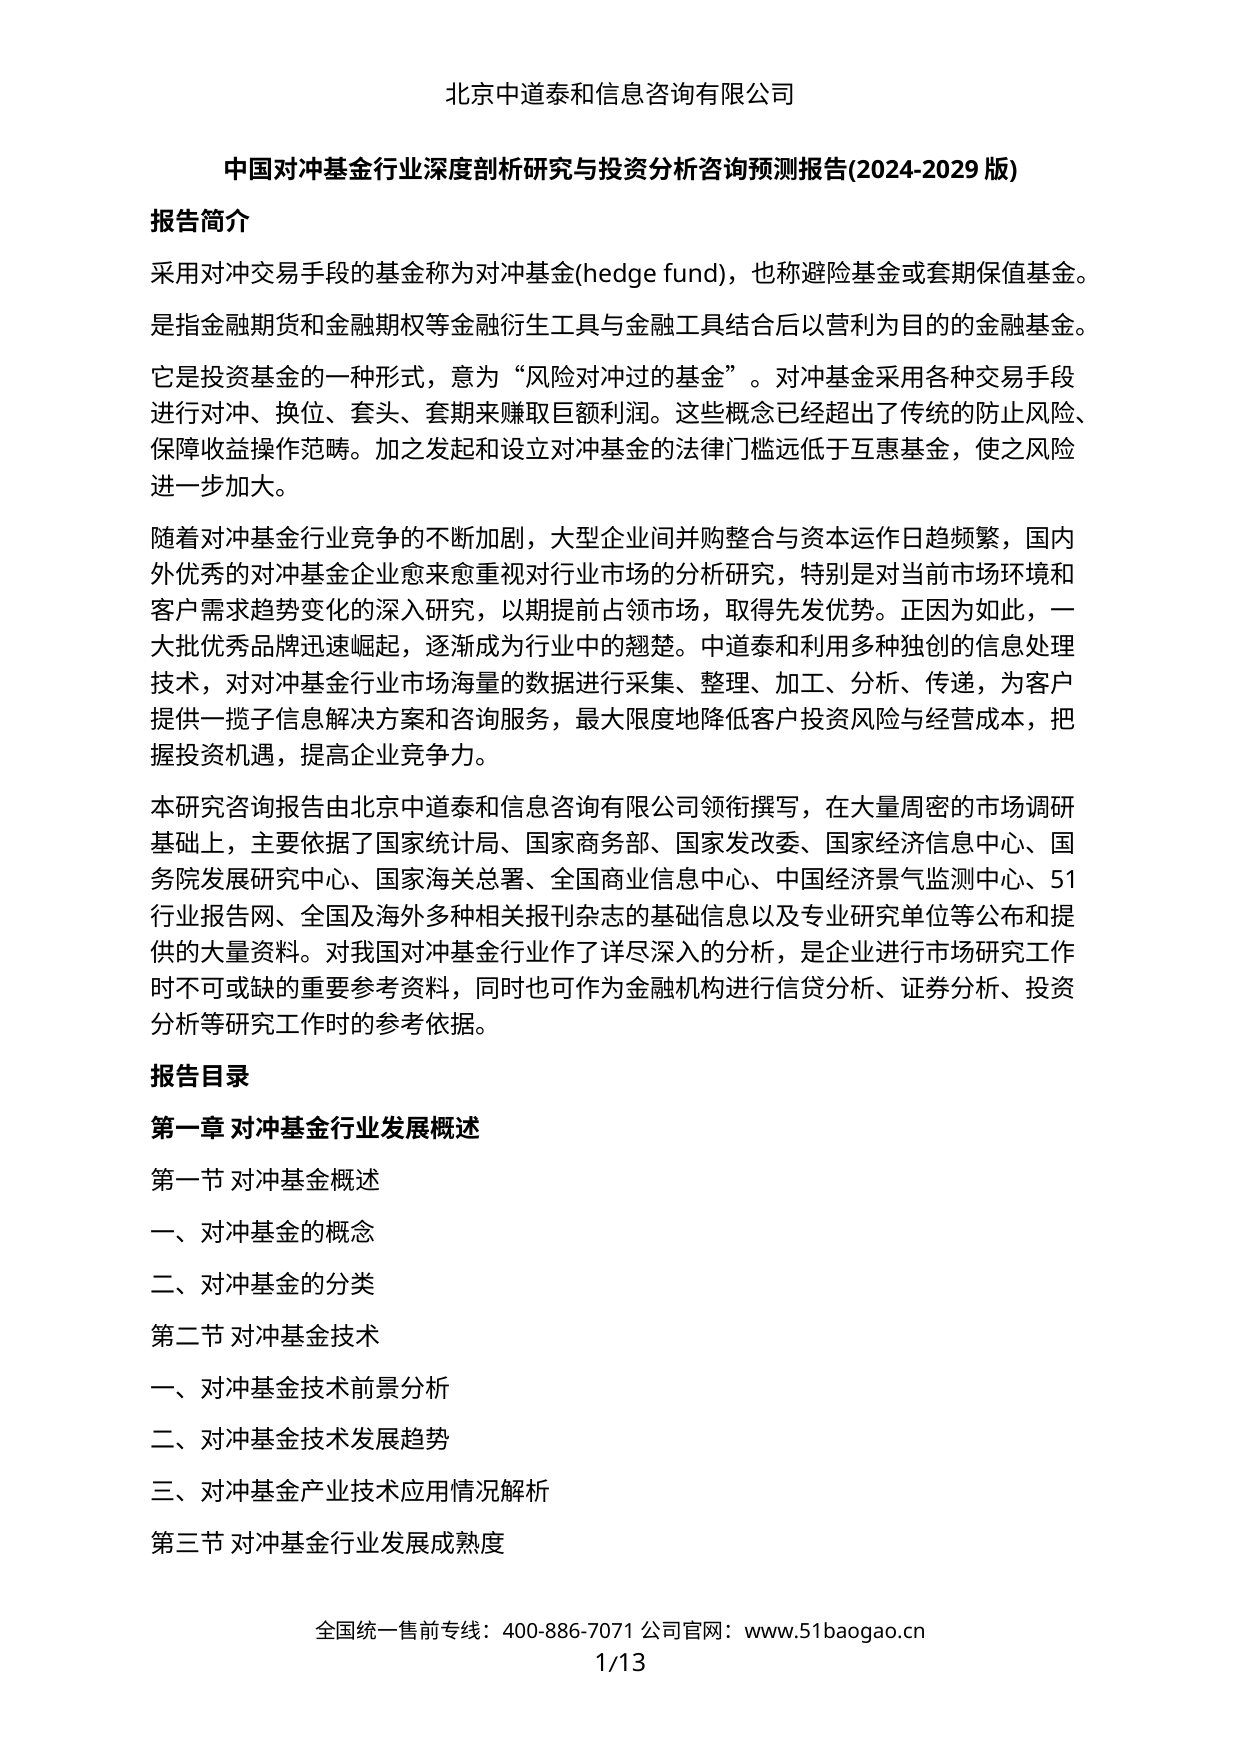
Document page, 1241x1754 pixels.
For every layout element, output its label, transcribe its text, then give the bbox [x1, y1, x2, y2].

text 第一节 对冲基金概述 [150, 1161, 1090, 1197]
text 中国对冲基金行业深度剖析研究与投资分析咨询预测报告(2024-2029版) [150, 150, 1090, 186]
text 二、对冲基金的分类 [150, 1264, 1090, 1301]
text 采用对冲交易手段的基金称为对冲基金(hedge fund)，也称避险基金或套期保值基金。 [150, 254, 1090, 290]
text 是指金融期货和金融期权等金融衍生工具与金融工具结合后以营利为目的的金融基金。 [150, 306, 1090, 342]
text 本研究咨询报告由北京中道泰和信息咨询有限公司领衔撰写，在大量周密的市场调研基础上，主要依据了国家统计局、国家商务部、国家发改委、国家经济信息中心、国务院发展研究中心、国家海关总署、全国商业信息中心、中国经济景气监测中心、51行业报告网、全国及海外多种相关报刊杂志的基础信息以及专业研究单位等公布和提供的大量资料。对我国对冲基金行业作了详尽深入的分析，是企业进行市场研究工作时不可或缺的重要参考资料，同时也可作为金融机构进行信贷分析、证券分析、投资分析等研究工作时的参考依据。 [150, 787, 1090, 1041]
text 一、对冲基金的概念 [150, 1212, 1090, 1249]
text 它是投资基金的一种形式，意为“风险对冲过的基金”。对冲基金采用各种交易手段进行对冲、换位、套头、套期来赚取巨额利润。这些概念已经超出了传统的防止风险、保障收益操作范畴。加之发起和设立对冲基金的法律门槛远低于互惠基金，使之风险进一步加大。 [150, 357, 1090, 502]
text 三、对冲基金产业技术应用情况解析 [150, 1472, 1090, 1508]
text 第一章 对冲基金行业发展概述 [150, 1109, 1090, 1145]
text 一、对冲基金技术前景分析 [150, 1368, 1090, 1404]
text 报告简介 [150, 202, 1090, 238]
text 第二节 对冲基金技术 [150, 1316, 1090, 1352]
text 二、对冲基金技术发展趋势 [150, 1420, 1090, 1456]
text 报告目录 [150, 1057, 1090, 1093]
text 第三节 对冲基金行业发展成熟度 [150, 1524, 1090, 1560]
text 随着对冲基金行业竞争的不断加剧，大型企业间并购整合与资本运作日趋频繁，国内外优秀的对冲基金企业愈来愈重视对行业市场的分析研究，特别是对当前市场环境和客户需求趋势变化的深入研究，以期提前占领市场，取得先发优势。正因为如此，一大批优秀品牌迅速崛起，逐渐成为行业中的翘楚。中道泰和利用多种独创的信息处理技术，对对冲基金行业市场海量的数据进行采集、整理、加工、分析、传递，为客户提供一揽子信息解决方案和咨询服务，最大限度地降低客户投资风险与经营成本，把握投资机遇，提高企业竞争力。 [150, 518, 1090, 772]
